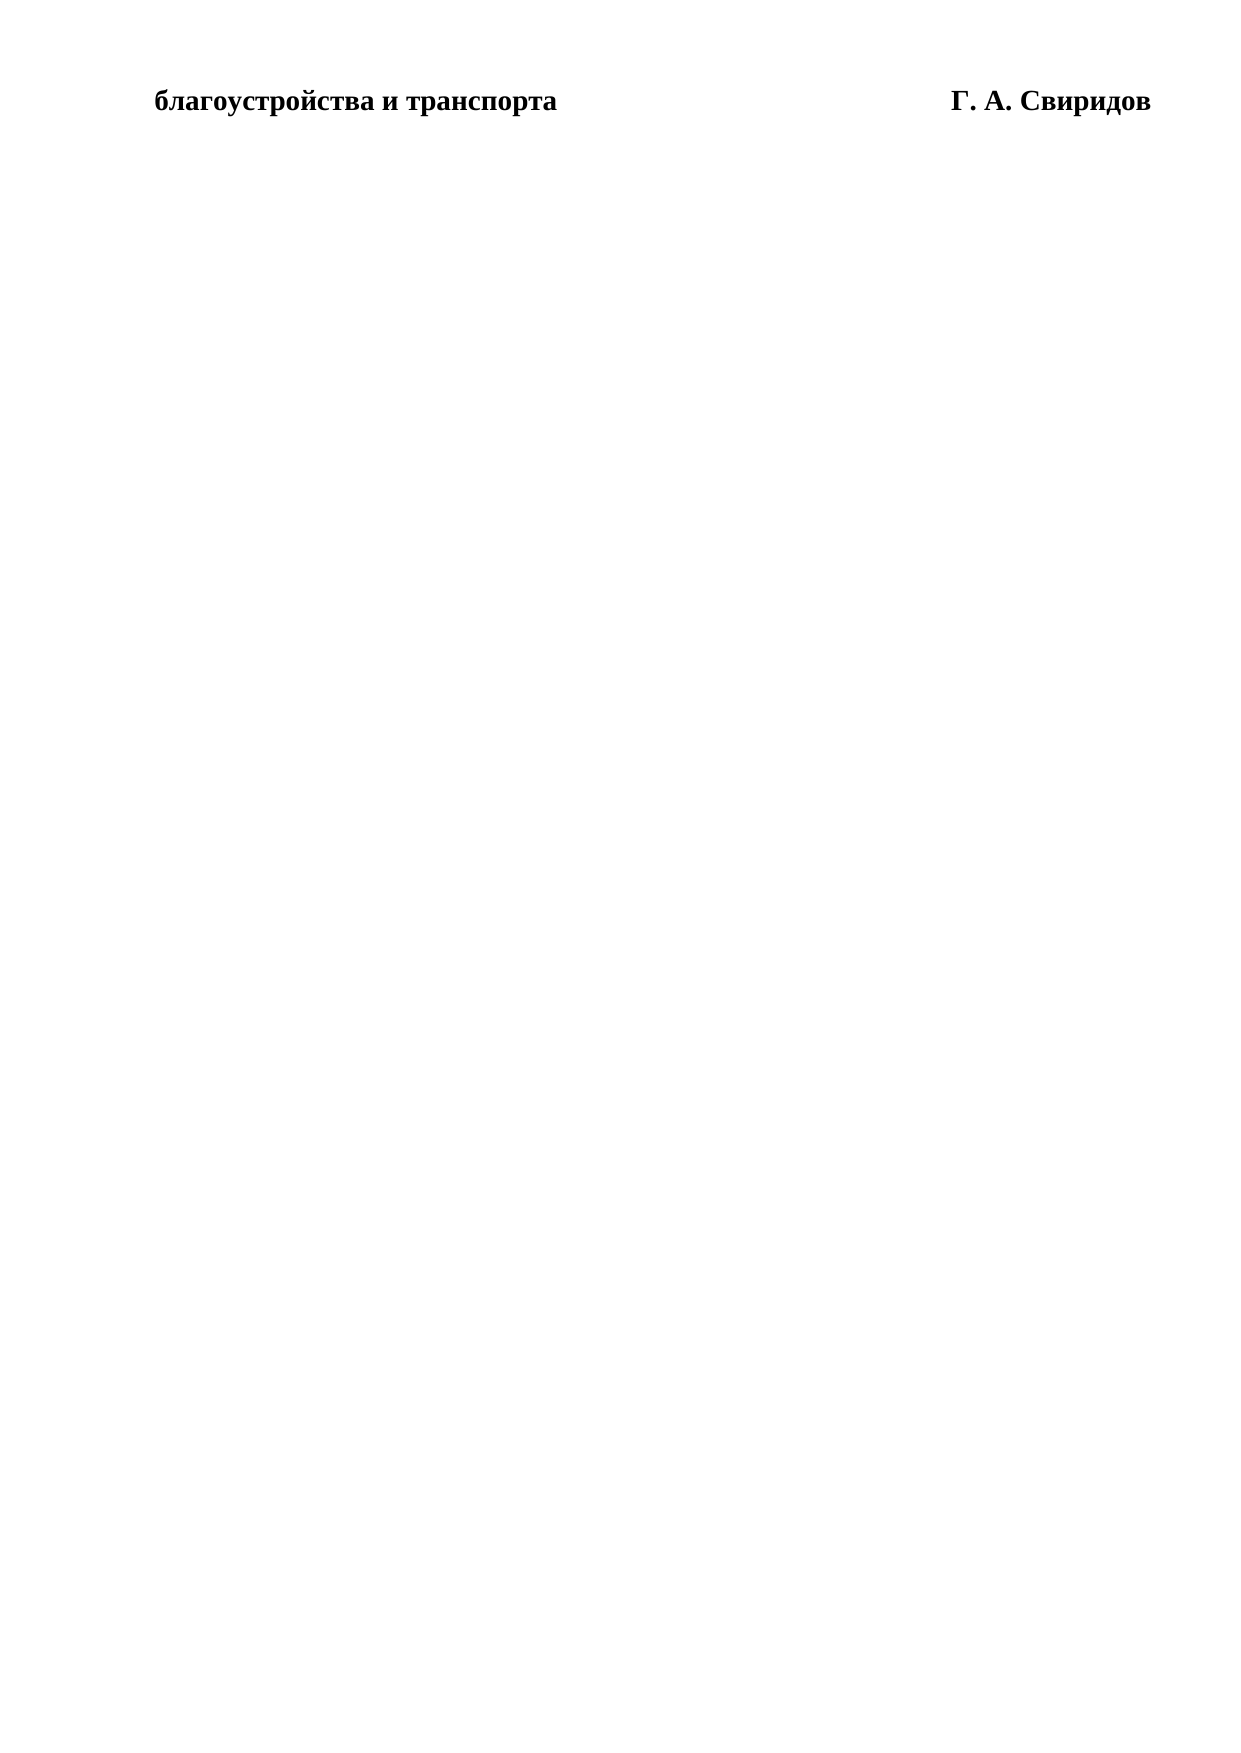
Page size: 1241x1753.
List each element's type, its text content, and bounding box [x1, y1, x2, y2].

text благоустройства и транспорта Г. А. Свиридов [148, 83, 1152, 116]
